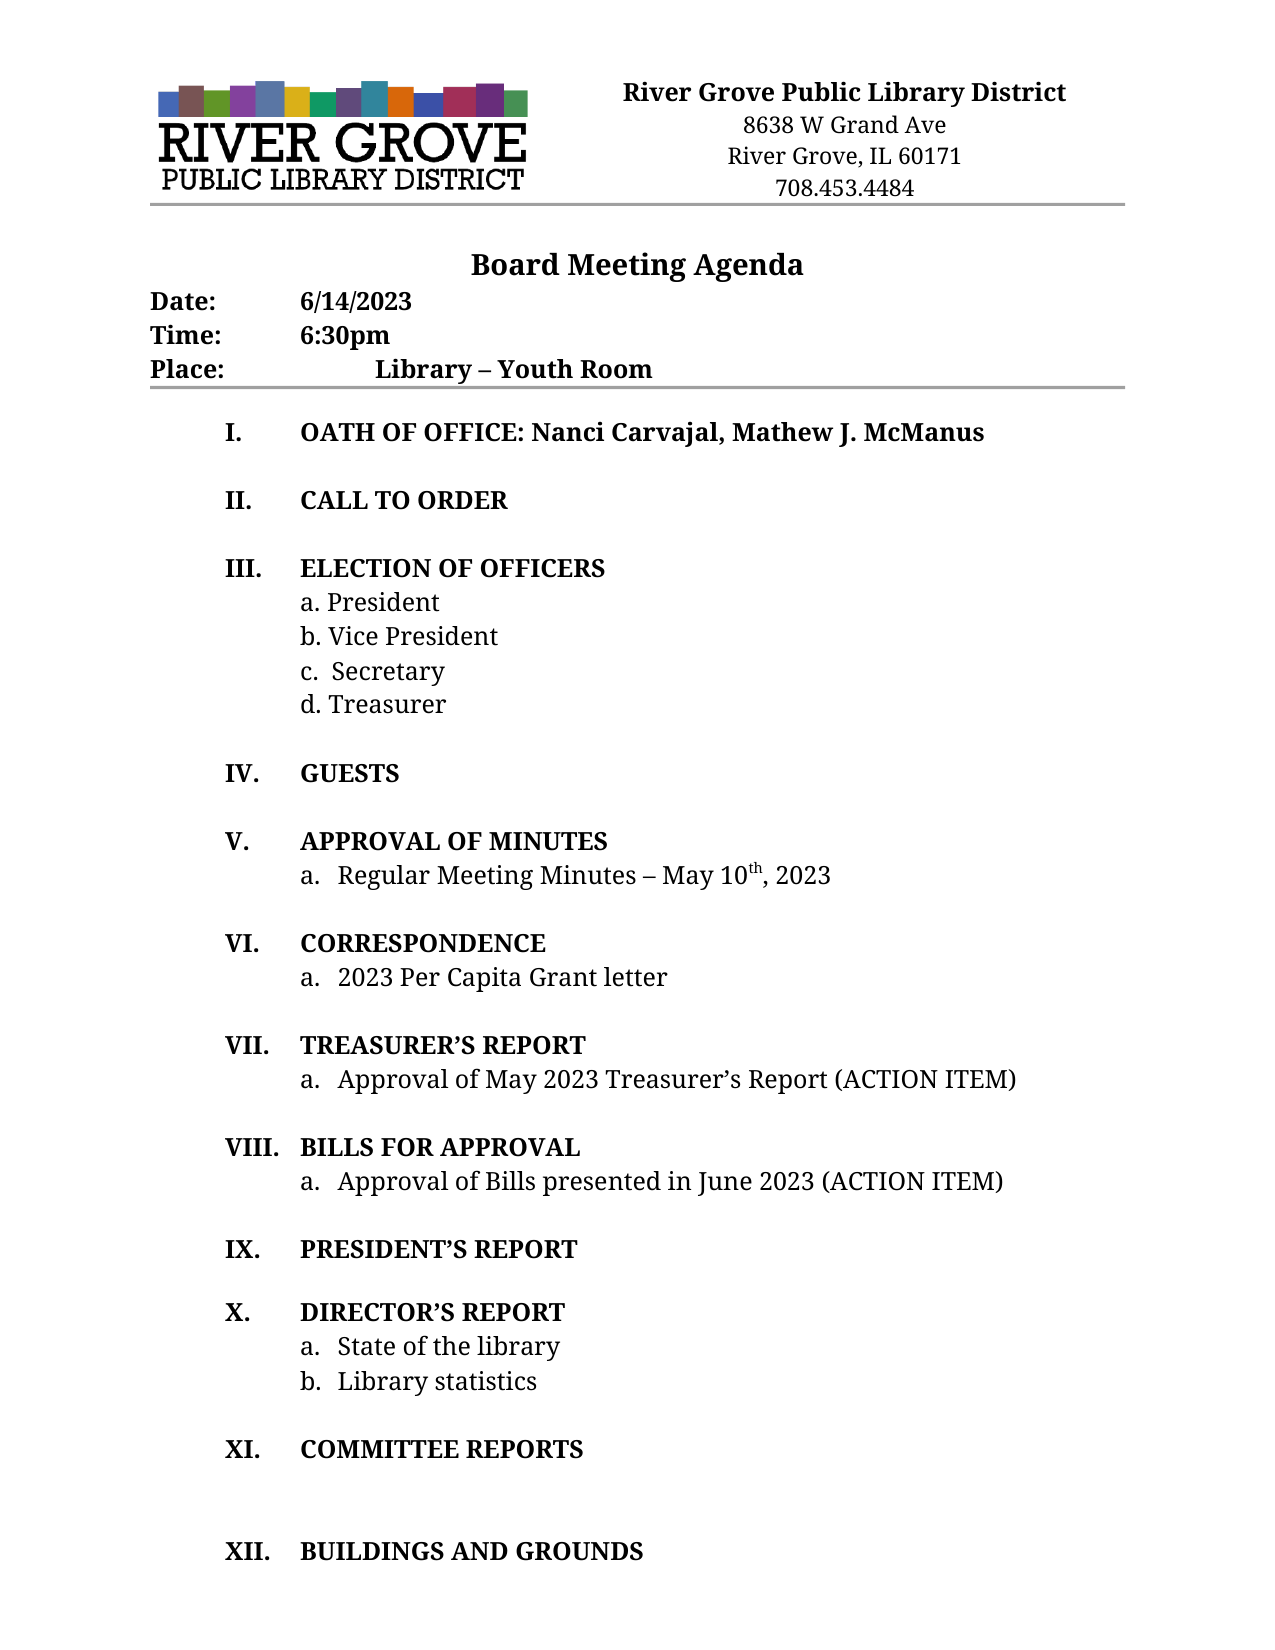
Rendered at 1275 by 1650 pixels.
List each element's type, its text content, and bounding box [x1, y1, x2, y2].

list ELECTION OF OFFICERS a. President b. Vice President c. Secretary d. Treasurer [225, 551, 1125, 721]
list CALL TO ORDER [225, 483, 1125, 517]
text Date: 6/14/2023 [150, 284, 1125, 318]
list Regular Meeting Minutes – May 10th, 2023 [300, 857, 1125, 892]
list State of the library [300, 1329, 1125, 1363]
list DIRECTOR’S REPORT [225, 1295, 1125, 1329]
picture [150, 77, 546, 190]
list BUILDINGS AND GROUNDS [225, 1533, 1125, 1567]
text 708.453.4484 [150, 172, 1125, 202]
list APPROVAL OF MINUTES [225, 823, 1125, 857]
text River Grove Public Library District [150, 75, 1125, 109]
list PRESIDENT’S REPORT [225, 1232, 1125, 1266]
list Approval of May 2023 Treasurer’s Report (ACTION ITEM) [300, 1062, 1125, 1096]
text 8638 W Grand Ave [546, 109, 1125, 140]
list Library statistics [300, 1363, 1125, 1397]
list OATH OF OFFICE: Nanci Carvajal, Mathew J. McManus [225, 415, 1125, 449]
text Place: Library – Youth Room [150, 352, 1125, 385]
text River Grove, IL 60171 [546, 140, 1125, 172]
list CORRESPONDENCE [225, 926, 1125, 960]
list COMMITTEE REPORTS [225, 1431, 1125, 1465]
list 2023 Per Capita Grant letter [300, 960, 1125, 994]
text Board Meeting Agenda [150, 244, 1125, 284]
list GUESTS [225, 755, 1125, 789]
list TREASURER’S REPORT [225, 1028, 1125, 1062]
list BILLS FOR APPROVAL [225, 1130, 1125, 1164]
text Time: 6:30pm [150, 318, 1125, 352]
list Approval of Bills presented in June 2023 (ACTION ITEM) [300, 1164, 1125, 1198]
